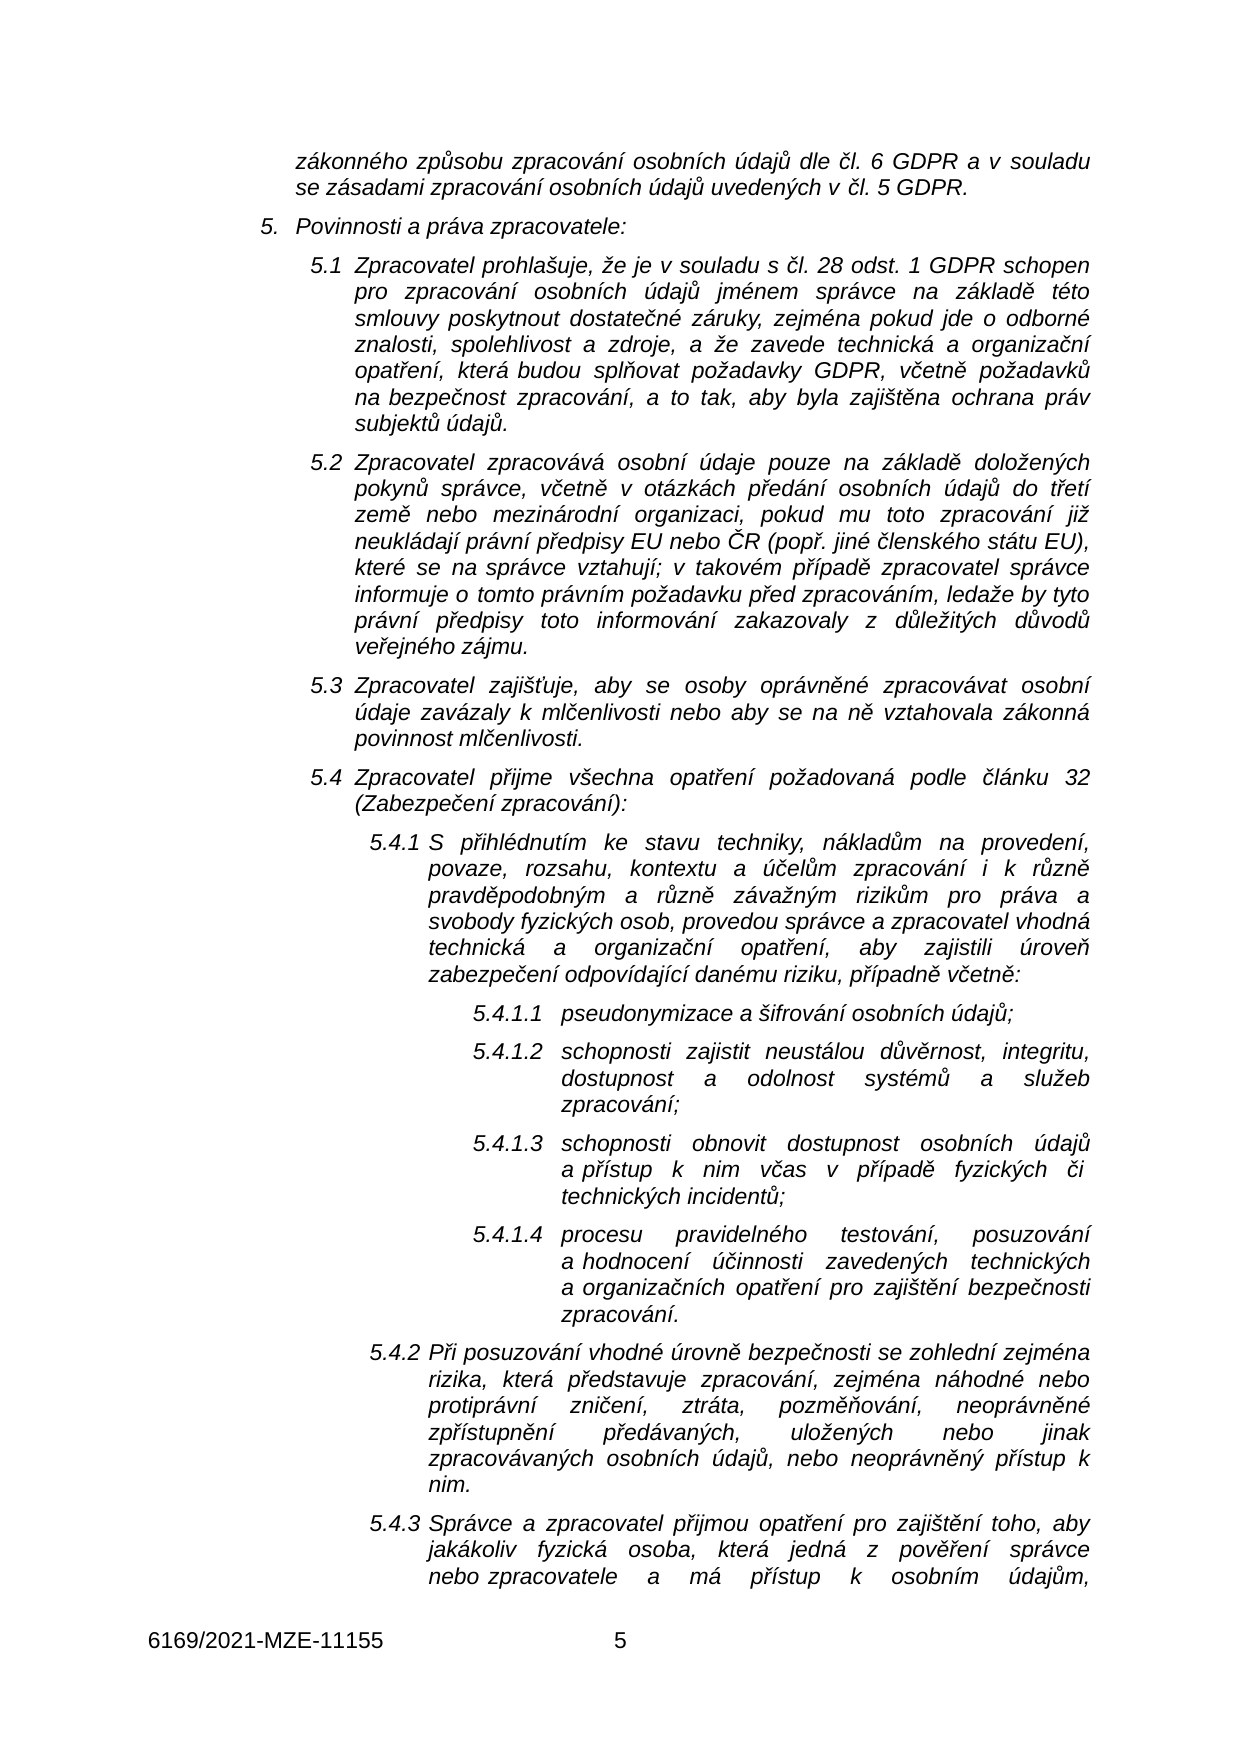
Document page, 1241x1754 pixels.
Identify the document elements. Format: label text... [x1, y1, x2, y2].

list 5.1 Zpracovatel prohlašuje, že je v souladu s čl. 28 odst. 1 GDPR schopen pro zpracování osobních údajů jménem správce na základě této smlouvy poskytnout dostatečné záruky, zejména pokud jde o odborné znalosti, spolehlivost a zdroje, a že zavede technická a organizační opatření, která budou splňovat požadavky GDPR, včetně požadavků na bezpečnost zpracování, a to tak, aby byla zajištěna ochrana práv subjektů údajů. [310, 252, 1092, 436]
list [369, 1510, 1092, 1589]
list 5.4.1.1 pseudonymizace a šifrování osobních údajů; [473, 999, 1092, 1026]
list 5.2 Zpracovatel zpracovává osobní údaje pouze na základě doložených pokynů správce, včetně v otázkách předání osobních údajů do třetí země nebo mezinárodní organizaci, pokud mu toto zpracování již neukládají právní předpisy EU nebo ČR (popř. jiné členského státu EU), které se na správce vztahují; v takovém případě zpracovatel správce informuje o tomto právním požadavku před zpracováním, ledaže by tyto právní předpisy toto informování zakazovaly z důležitých důvodů veřejného zájmu. [310, 449, 1092, 659]
list 5.4.2 Při posuzování vhodné úrovně bezpečnosti se zohlední zejména rizika, která představuje zpracování, zejména náhodné nebo protiprávní zničení, ztráta, pozměňování, neoprávněné zpřístupnění předávaných, uložených nebo jinak zpracovávaných osobních údajů, nebo neoprávněný přístup k nim. [369, 1339, 1092, 1497]
list Povinnosti a práva zpracovatele: [260, 213, 1092, 239]
list 5.4.1.3 schopnosti obnovit dostupnost osobních údajů a přístup k nim včas v případě fyzických či technických incidentů; [473, 1130, 1092, 1209]
list 5.4.1.2 schopnosti zajistit neustálou důvěrnost, integritu, dostupnost a odolnost systémů a služeb zpracování; [473, 1038, 1092, 1117]
list 5.3 Zpracovatel zajišťuje, aby se osoby oprávněné zpracovávat osobní údaje zavázaly k mlčenlivosti nebo aby se na ně vztahovala zákonná povinnost mlčenlivosti. [310, 672, 1092, 751]
list 5.4 Zpracovatel přijme všechna opatření požadovaná podle článku 32 (Zabezpečení zpracování): [310, 764, 1092, 816]
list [260, 148, 1092, 200]
list 5.4.1 S přihlédnutím ke stavu techniky, nákladům na provedení, povaze, rozsahu, kontextu a účelům zpracování i k různě pravděpodobným a různě závažným rizikům pro práva a svobody fyzických osob, provedou správce a zpracovatel vhodná technická a organizační opatření, aby zajistili úroveň zabezpečení odpovídající danému riziku, případně včetně: [369, 829, 1092, 987]
list 5.4.1.4 procesu pravidelného testování, posuzování a hodnocení účinnosti zavedených technických a organizačních opatření pro zajištění bezpečnosti zpracování. [473, 1221, 1092, 1327]
